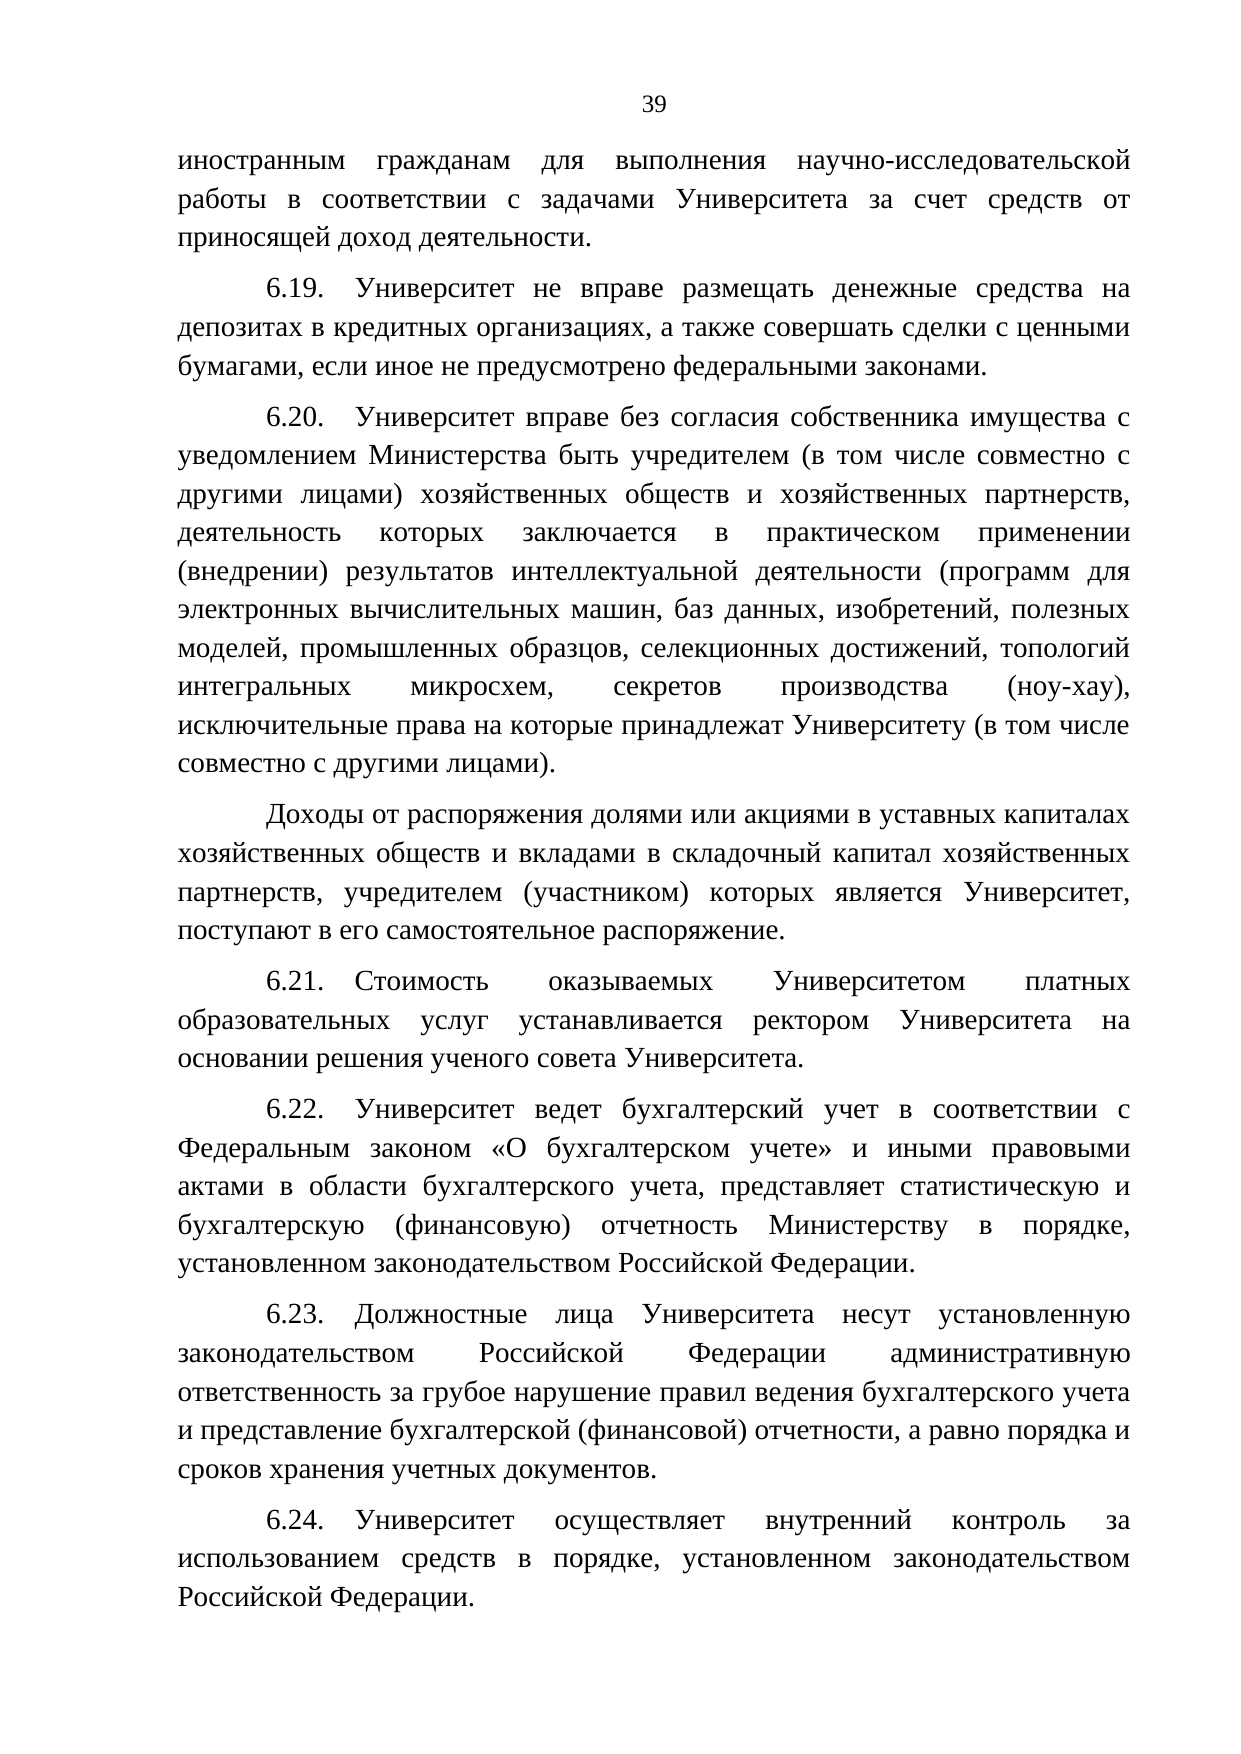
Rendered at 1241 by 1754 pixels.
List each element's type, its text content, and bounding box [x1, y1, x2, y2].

list Университет не вправе размещать денежные средства на депозитах в кредитных организациях, а также совершать сделки с ценными бумагами, если иное не предусмотрено федеральными законами. [177, 271, 1131, 381]
list Стоимость оказываемых Университетом платных образовательных услуг устанавливается ректором Университета на основании решения ученого совета Университета. [177, 963, 1131, 1074]
text Доходы от распоряжения долями или акциями в уставных капиталах хозяйственных обществ и вкладами в складочный капитал хозяйственных партнерств, учредителем (участником) которых является Университет, поступают в его самостоятельное распоряжение. [177, 797, 1131, 946]
list Университет ведет бухгалтерский учет в соответствии с Федеральным законом «О бухгалтерском учете» и иными правовыми актами в области бухгалтерского учета, представляет статистическую и бухгалтерскую (финансовую) отчетность Министерству в порядке, установленном законодательством Российской Федерации. [177, 1091, 1131, 1279]
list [177, 142, 1131, 253]
list Университет осуществляет внутренний контроль за использованием средств в порядке, установленном законодательством Российской Федерации. [177, 1502, 1131, 1612]
list Университет вправе без согласия собственника имущества с уведомлением Министерства быть учредителем (в том числе совместно с другими лицами) хозяйственных обществ и хозяйственных партнерств, деятельность которых заключается в практическом применении (внедрении) результатов интеллектуальной деятельности (программ для электронных вычислительных машин, баз данных, изобретений, полезных моделей, промышленных образцов, селекционных достижений, топологий интегральных микросхем, секретов производства (ноу-хау), исключительные права на которые принадлежат Университету (в том числе совместно с другими лицами). [177, 399, 1131, 779]
list Должностные лица Университета несут установленную законодательством Российской Федерации административную ответственность за грубое нарушение правил ведения бухгалтерского учета и представление бухгалтерской (финансовой) отчетности, а равно порядка и сроков хранения учетных документов. [177, 1297, 1131, 1484]
